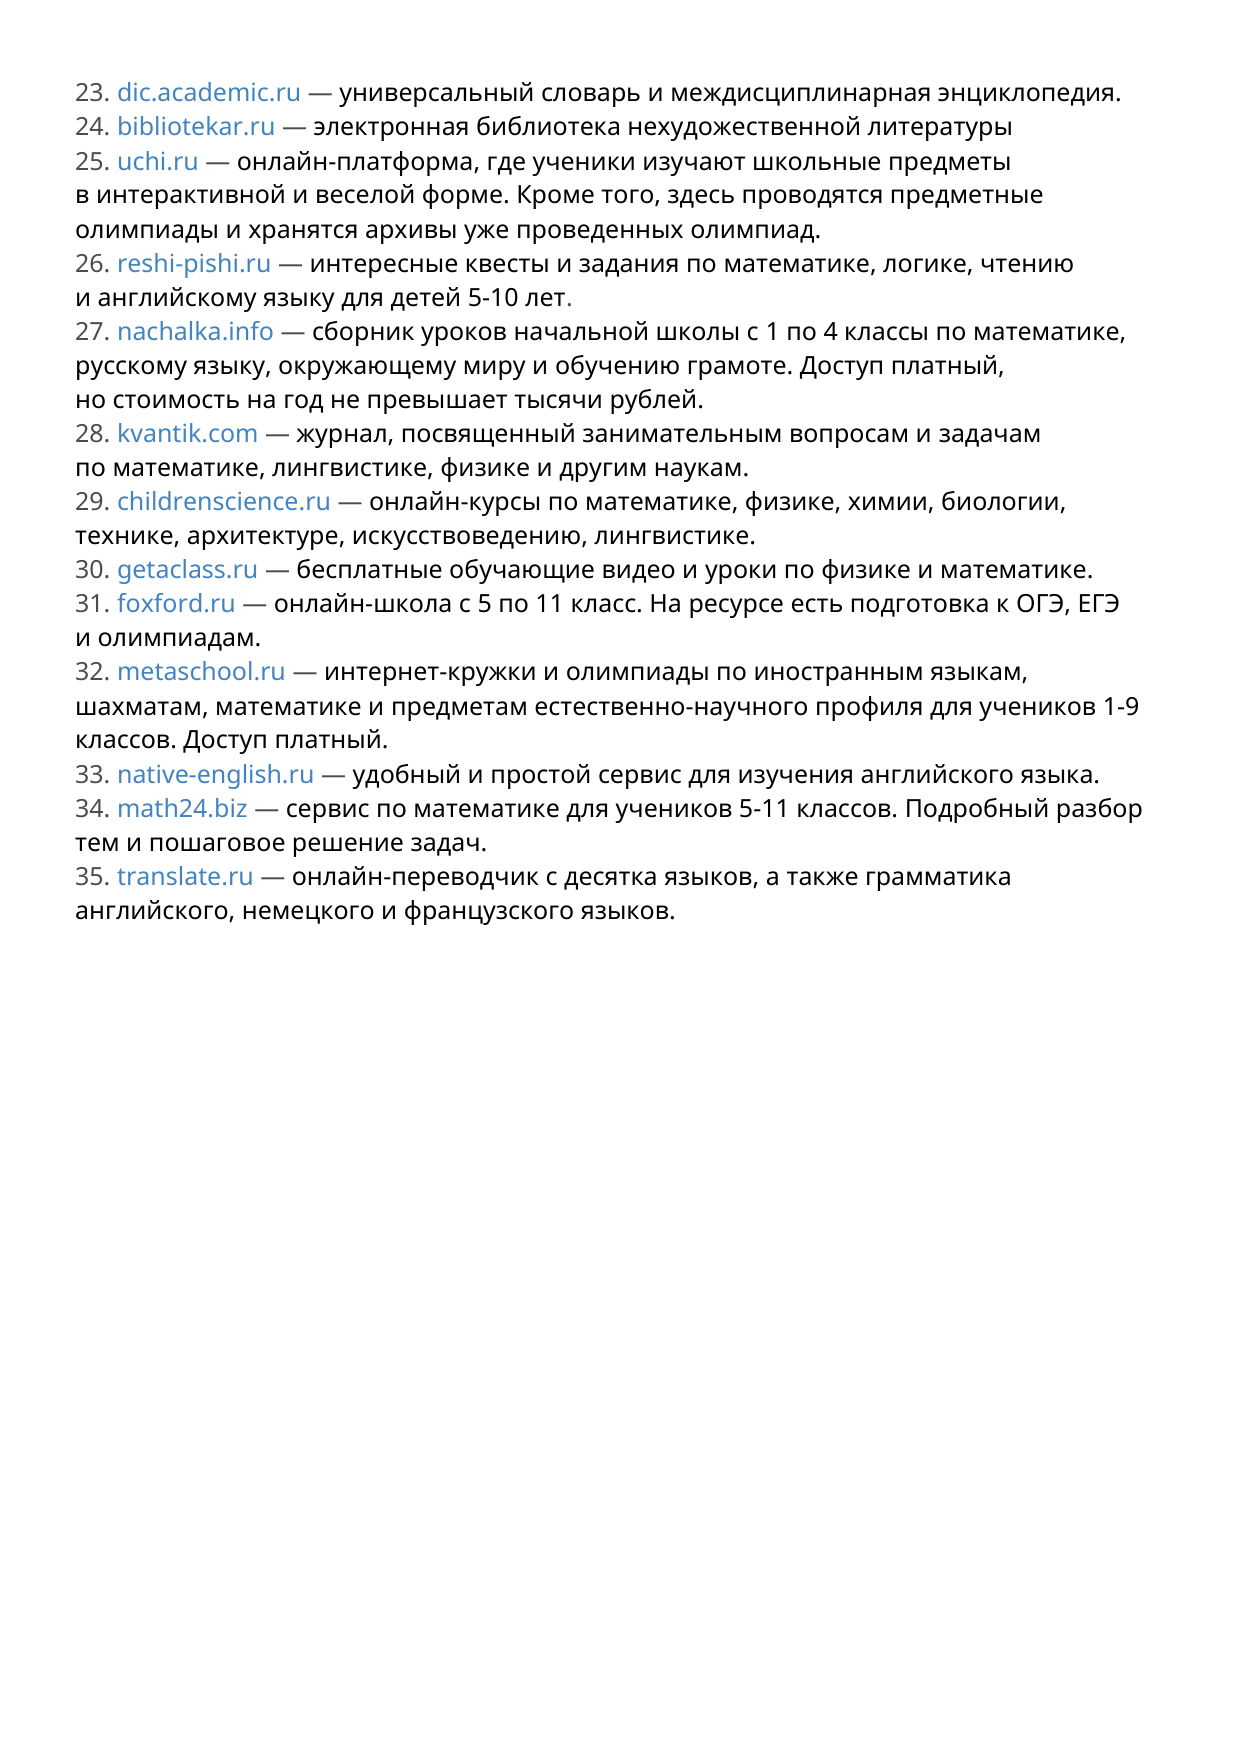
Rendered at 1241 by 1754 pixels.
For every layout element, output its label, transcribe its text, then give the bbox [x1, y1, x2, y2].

text 27. nachalka.info — сборник уроков начальной школы с 1 по 4 классы по математике, русскому языку, окружающему миру и обучению грамоте. Доступ платный, но стоимость на год не превышает тысячи рублей. 28. kvantik.com — журнал, посвященный занимательным вопросам и задачам по математике, лингвистике, физике и другим наукам. 29. childrenscience.ru — онлайн-курсы по математике, физике, химии, биологии, технике, архитектуре, искусствоведению, лингвистике. 30. getaclass.ru — бесплатные обучающие видео и уроки по физике и математике. 31. foxford.ru — онлайн-школа с 5 по 11 класс. На ресурсе есть подготовка к ОГЭ, ЕГЭ и олимпиадам. 32. metaschool.ru — интернет-кружки и олимпиады по иностранным языкам, шахматам, математике и предметам естественно-научного профиля для учеников 1-9 классов. Доступ платный. 33. native-english.ru — удобный и простой сервис для изучения английского языка. 34. math24.biz — сервис по математике для учеников 5-11 классов. Подробный разбор тем и пошаговое решение задач. 35. translate.ru — онлайн-переводчик с десятка языков, а также грамматика английского, немецкого и французского языков. [75, 313, 1165, 927]
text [75, 75, 1165, 313]
